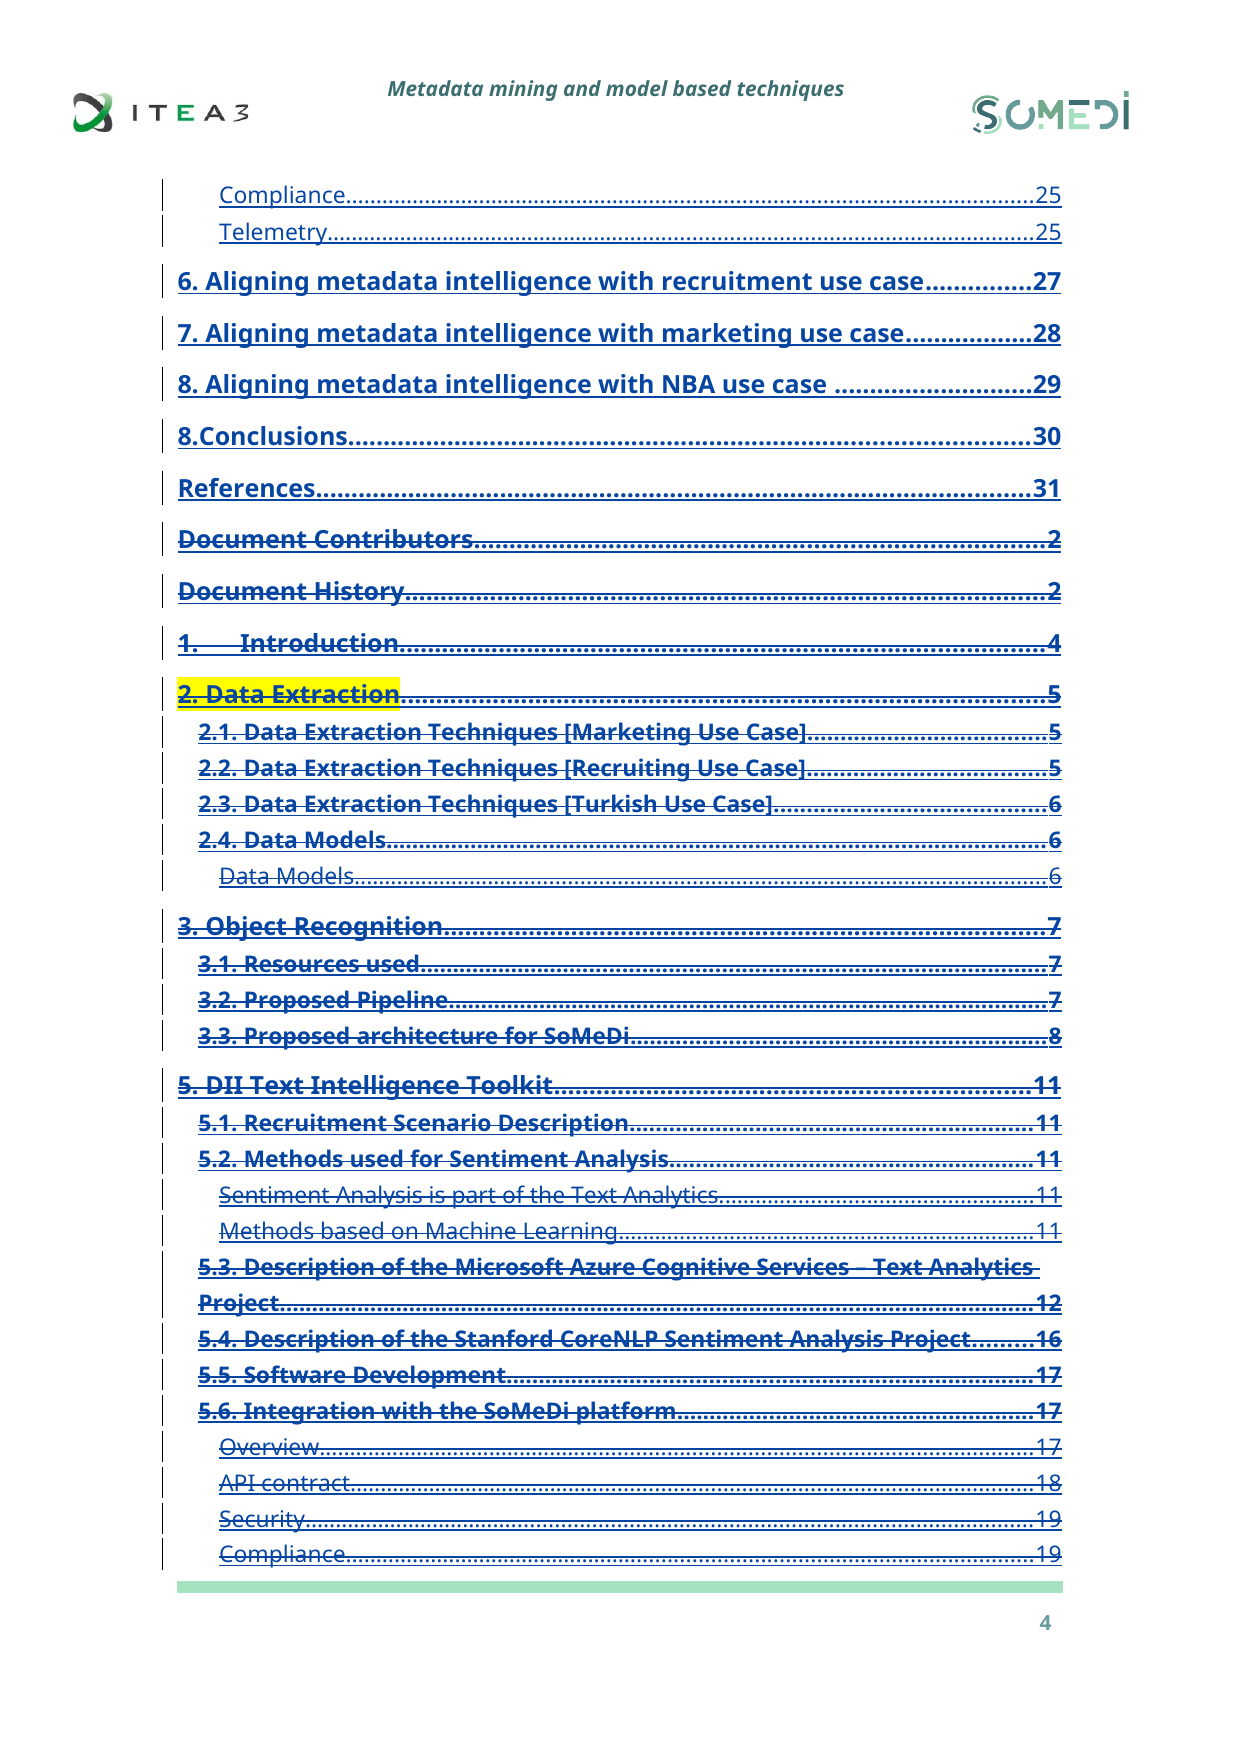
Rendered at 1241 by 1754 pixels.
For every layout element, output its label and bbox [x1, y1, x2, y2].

picture [972, 91, 1129, 134]
picture [73, 93, 249, 132]
